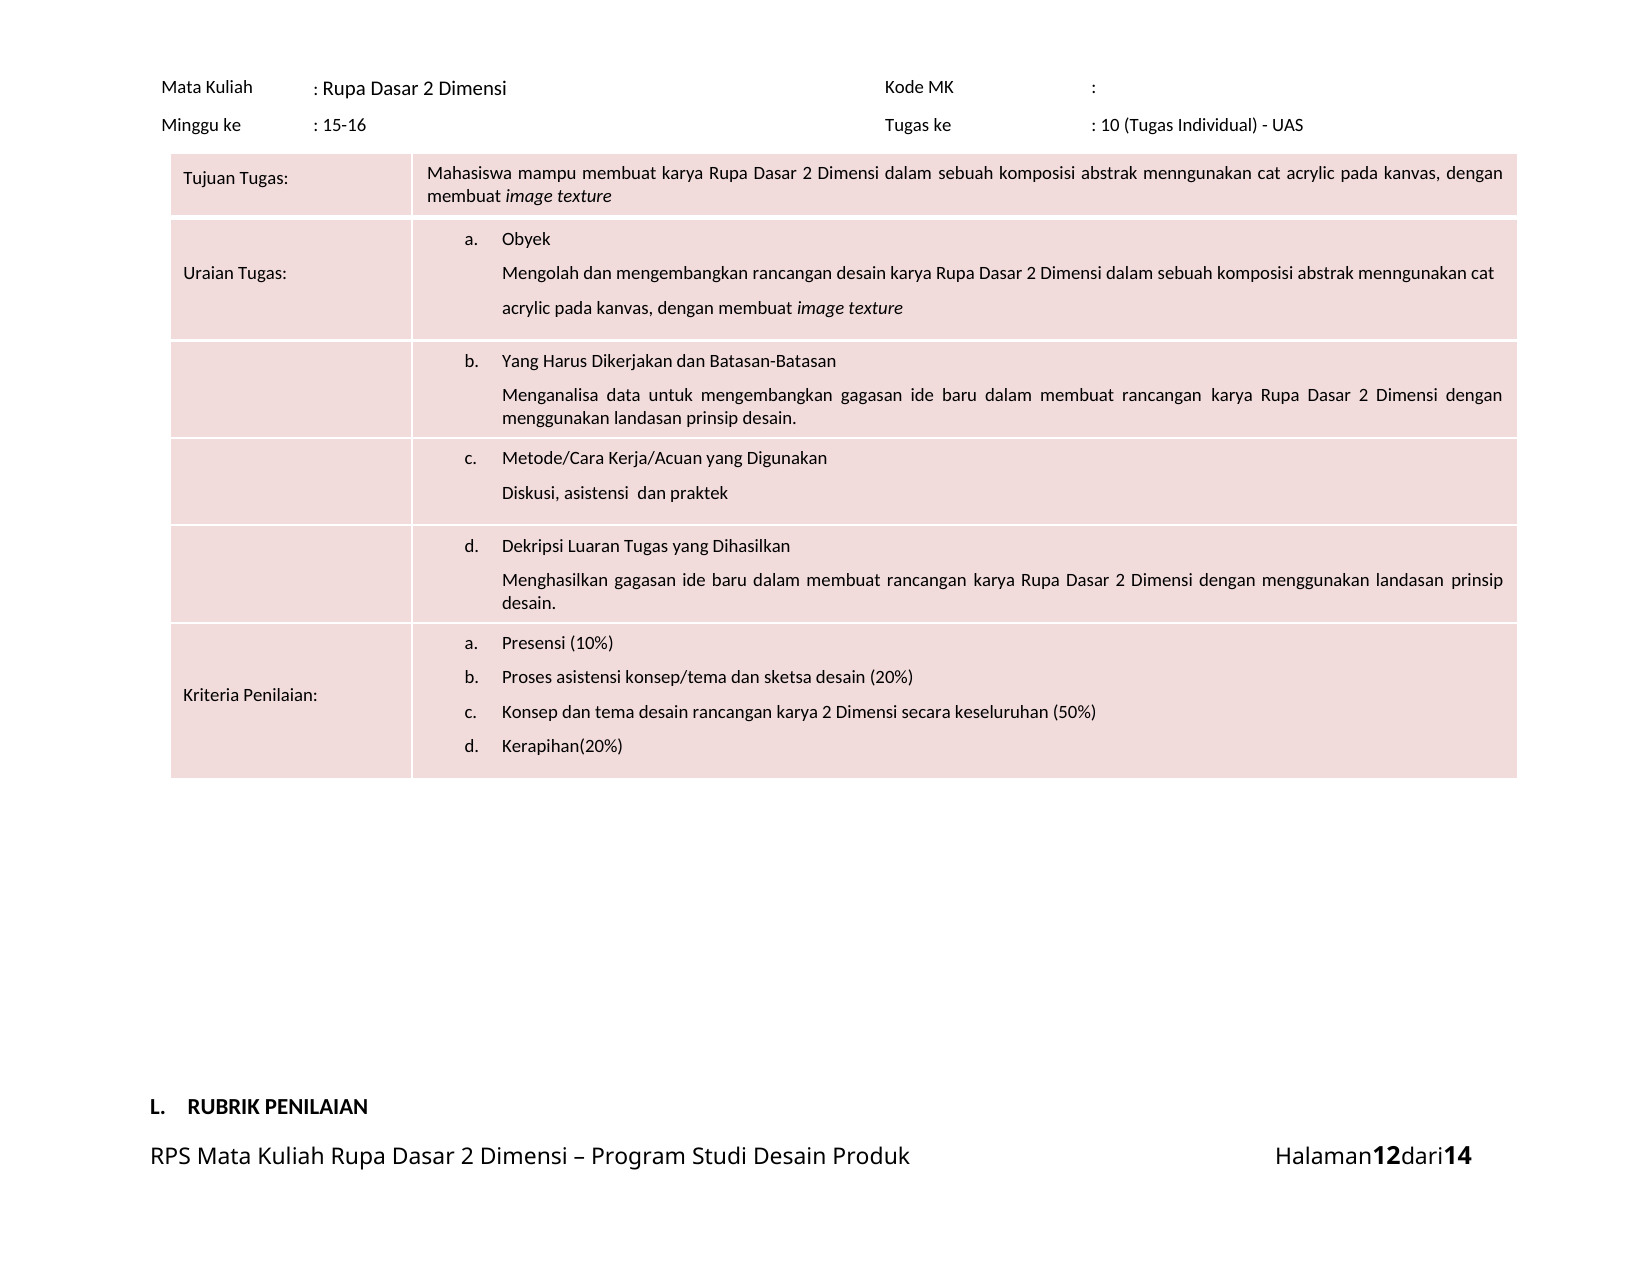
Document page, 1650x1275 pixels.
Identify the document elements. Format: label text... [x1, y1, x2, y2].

table_cell Presensi (10%) Proses asistensi konsep/tema dan sketsa desain (20%) Konsep dan tema desain rancangan karya 2 Dimensi secara keseluruhan (50%) Kerapihan(20%) [413, 624, 1517, 778]
table_cell Yang Harus Dikerjakan dan Batasan-Batasan Menganalisa data untuk mengembangkan gagasan ide baru dalam membuat rancangan karya Rupa Dasar 2 Dimensi dengan menggunakan landasan prinsip desain. [413, 342, 1517, 437]
table_cell [171, 526, 411, 622]
table_cell : 10 (Tugas Individual) - UAS [1080, 114, 1511, 149]
table_cell [171, 342, 411, 437]
table_header Tujuan Tugas: [171, 154, 411, 215]
table_cell [171, 439, 411, 524]
table_header Kode MK [874, 75, 1080, 113]
table_cell Kriteria Penilaian: [171, 624, 411, 778]
table_header : Rupa Dasar 2 Dimensi [302, 75, 874, 113]
table_cell Minggu ke [150, 114, 302, 149]
table_cell Uraian Tugas: [171, 220, 411, 339]
table_header Mahasiswa mampu membuat karya Rupa Dasar 2 Dimensi dalam sebuah komposisi abstrak menngunakan cat acrylic pada kanvas, dengan membuat image texture [413, 154, 1517, 215]
table_cell Obyek Mengolah dan mengembangkan rancangan desain karya Rupa Dasar 2 Dimensi dalam sebuah komposisi abstrak menngunakan cat acrylic pada kanvas, dengan membuat image texture [413, 220, 1517, 339]
table_header Mata Kuliah [150, 75, 302, 113]
table_cell Dekripsi Luaran Tugas yang Dihasilkan Menghasilkan gagasan ide baru dalam membuat rancangan karya Rupa Dasar 2 Dimensi dengan menggunakan landasan prinsip desain. [413, 526, 1517, 622]
table_cell Tugas ke [874, 114, 1080, 149]
list RUBRIK PENILAIAN [150, 1092, 1500, 1120]
table_cell : 15-16 [302, 114, 874, 149]
table_header : [1080, 75, 1511, 113]
table_cell Metode/Cara Kerja/Acuan yang Digunakan Diskusi, asistensi dan praktek [413, 439, 1517, 524]
